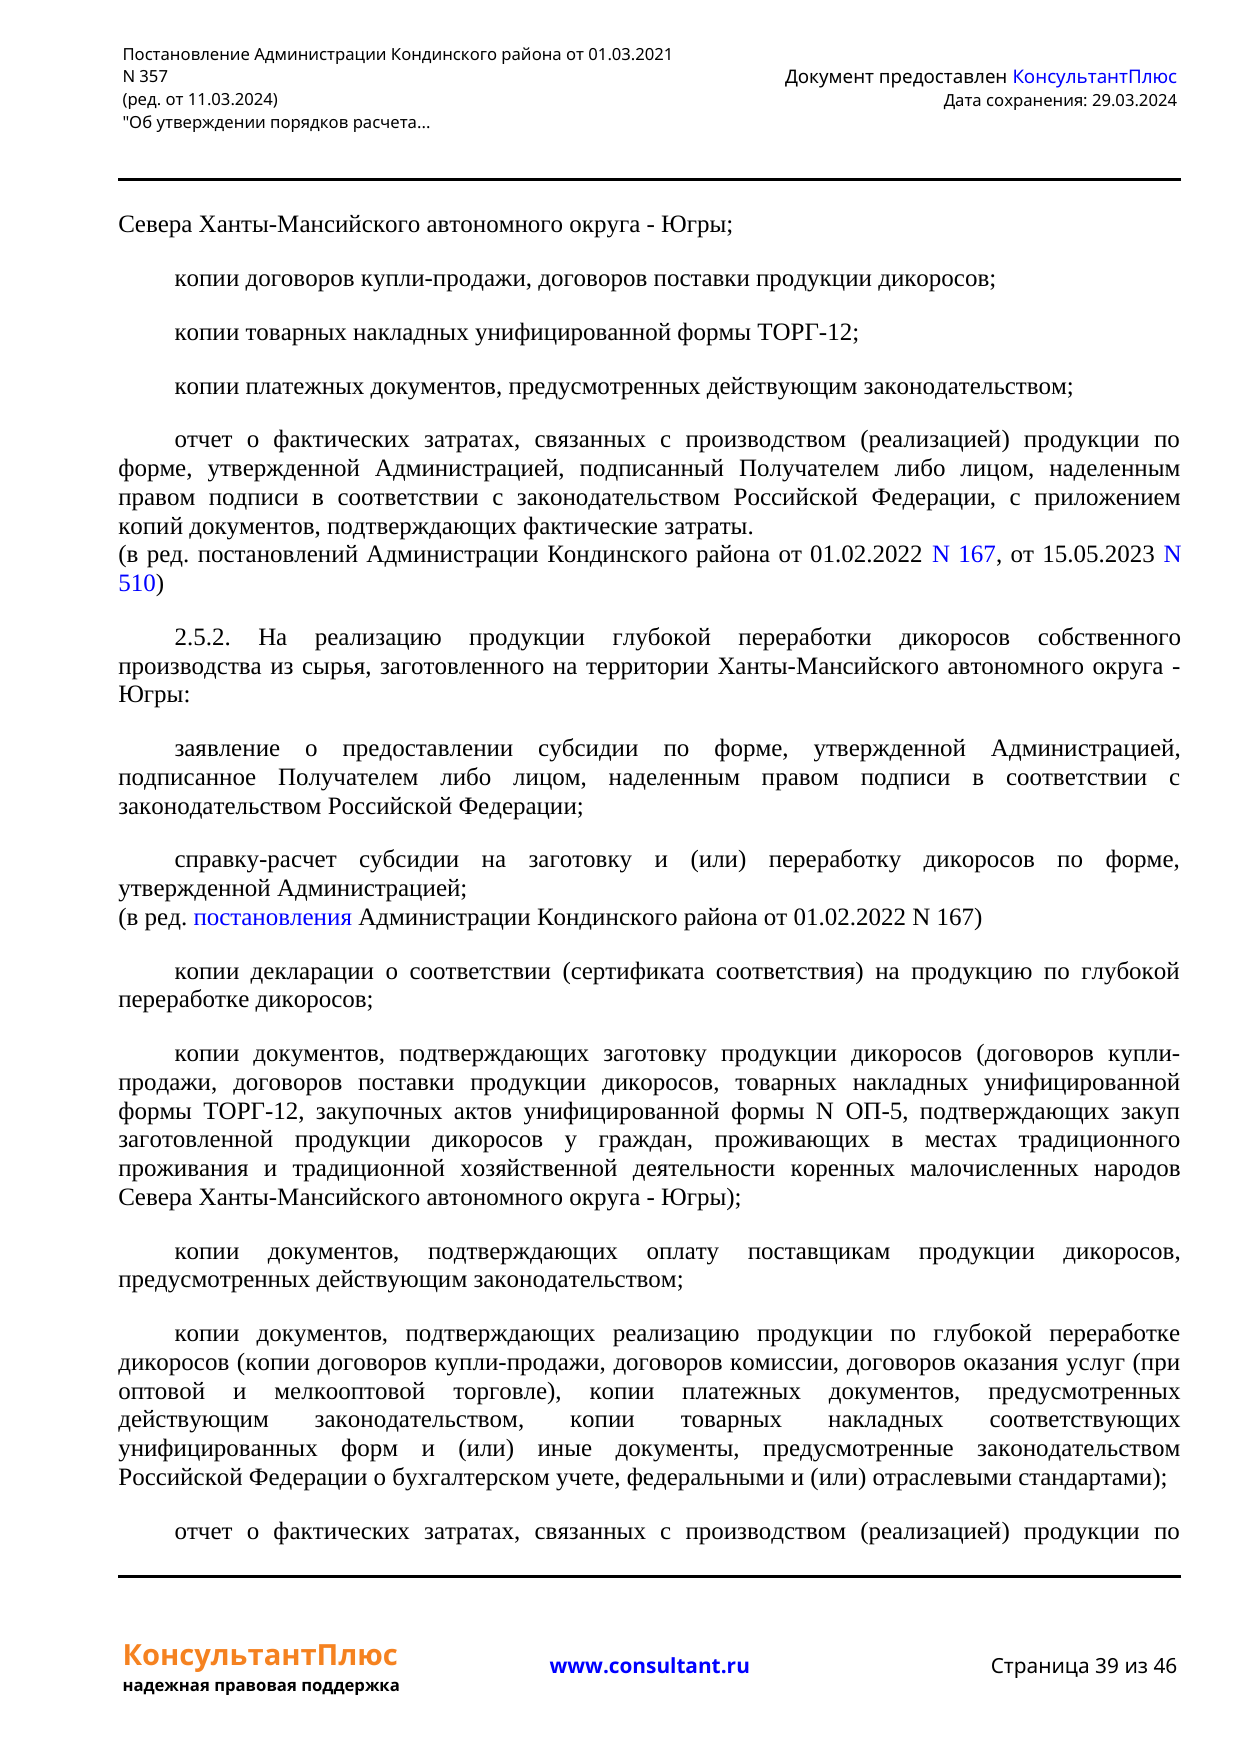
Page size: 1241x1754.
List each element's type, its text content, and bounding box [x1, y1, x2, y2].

text копии декларации о соответствии (сертификата соответствия) на продукцию по глубокой переработке дикоросов; [118, 956, 1181, 1013]
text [118, 209, 1181, 238]
text копии документов, подтверждающих оплату поставщикам продукции дикоросов, предусмотренных действующим законодательством; [118, 1236, 1181, 1293]
text копии платежных документов, предусмотренных действующим законодательством; [118, 371, 1181, 399]
text отчет о фактических затратах, связанных с производством (реализацией) продукции по форме, утвержденной Администрацией, подписанный Получателем либо лицом, наделенным правом подписи в соответствии с законодательством Российской Федерации, с приложением копий документов, подтверждающих фактические затраты. [118, 424, 1181, 539]
text копии договоров купли-продажи, договоров поставки продукции дикоросов; [118, 263, 1181, 292]
text копии документов, подтверждающих заготовку продукции дикоросов (договоров купли-продажи, договоров поставки продукции дикоросов, товарных накладных унифицированной формы ТОРГ-12, закупочных актов унифицированной формы N ОП-5, подтверждающих закуп заготовленной продукции дикоросов у граждан, проживающих в местах традиционного проживания и традиционной хозяйственной деятельности коренных малочисленных народов Севера Ханты-Мансийского автономного округа - Югры); [118, 1038, 1181, 1211]
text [118, 1516, 1181, 1544]
text копии документов, подтверждающих реализацию продукции по глубокой переработке дикоросов (копии договоров купли-продажи, договоров комиссии, договоров оказания услуг (при оптовой и мелкооптовой торговле), копии платежных документов, предусмотренных действующим законодательством, копии товарных накладных соответствующих унифицированных форм и (или) иные документы, предусмотренные законодательством Российской Федерации о бухгалтерском учете, федеральными и (или) отраслевыми стандартами); [118, 1318, 1181, 1491]
text копии товарных накладных унифицированной формы ТОРГ-12; [118, 317, 1181, 346]
text 2.5.2. На реализацию продукции глубокой переработки дикоросов собственного производства из сырья, заготовленного на территории Ханты-Мансийского автономного округа - Югры: [118, 622, 1181, 708]
text заявление о предоставлении субсидии по форме, утвержденной Администрацией, подписанное Получателем либо лицом, наделенным правом подписи в соответствии с законодательством Российской Федерации; [118, 733, 1181, 819]
text (в ред. постановления Администрации Кондинского района от 01.02.2022 N 167) [118, 902, 1181, 931]
text (в ред. постановлений Администрации Кондинского района от 01.02.2022 N 167, от 15.05.2023 N 510) [118, 539, 1181, 597]
text справку-расчет субсидии на заготовку и (или) переработку дикоросов по форме, утвержденной Администрацией; [118, 844, 1181, 902]
